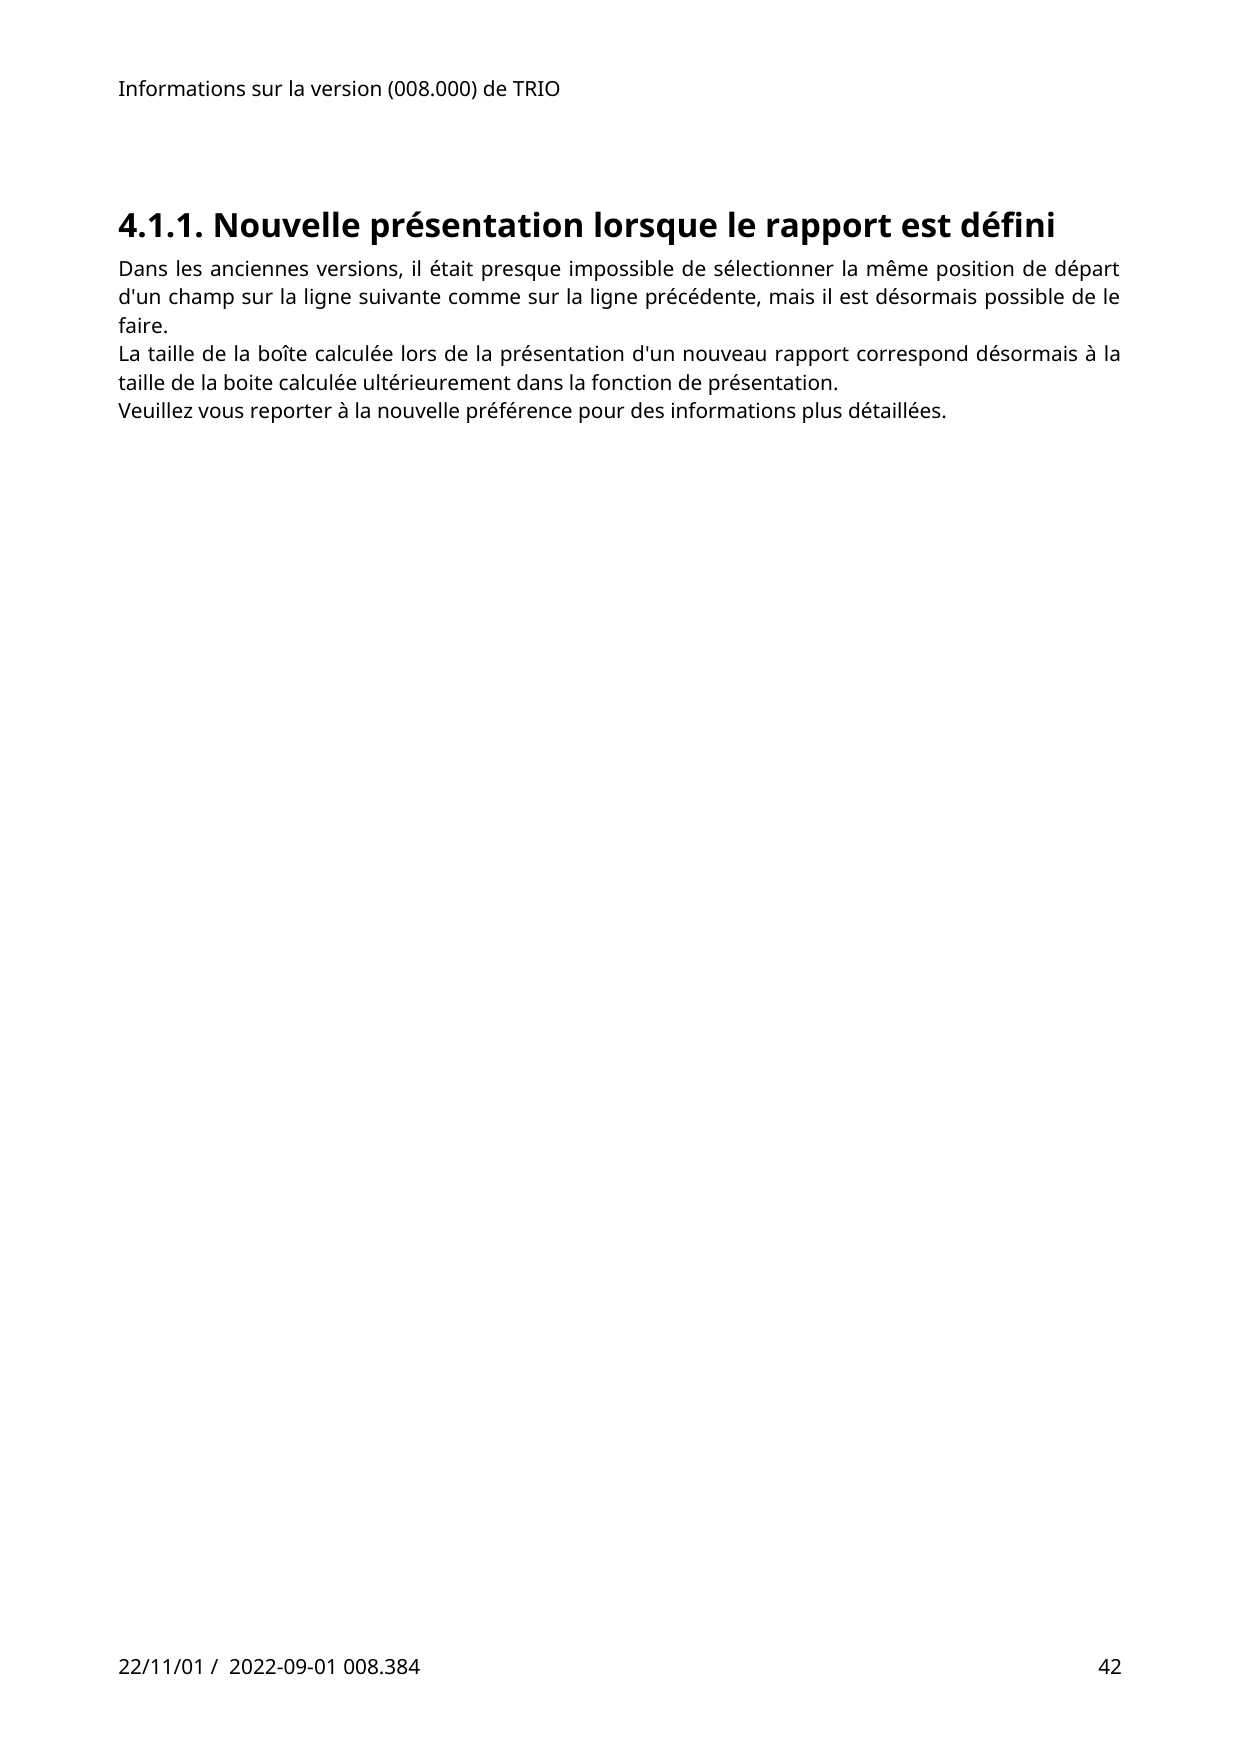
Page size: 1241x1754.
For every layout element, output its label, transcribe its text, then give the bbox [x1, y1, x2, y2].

subtitle 4.1.1. Nouvelle présentation lorsque le rapport est défini [118, 202, 1122, 248]
text Dans les anciennes versions, il était presque impossible de sélectionner la même position de départ d'un champ sur la ligne suivante comme sur la ligne précédente, mais il est désormais possible de le faire. [118, 254, 1122, 339]
text Veuillez vous reporter à la nouvelle préférence pour des informations plus détaillées. [118, 396, 1122, 424]
text La taille de la boîte calculée lors de la présentation d'un nouveau rapport correspond désormais à la taille de la boite calculée ultérieurement dans la fonction de présentation. [118, 339, 1122, 396]
